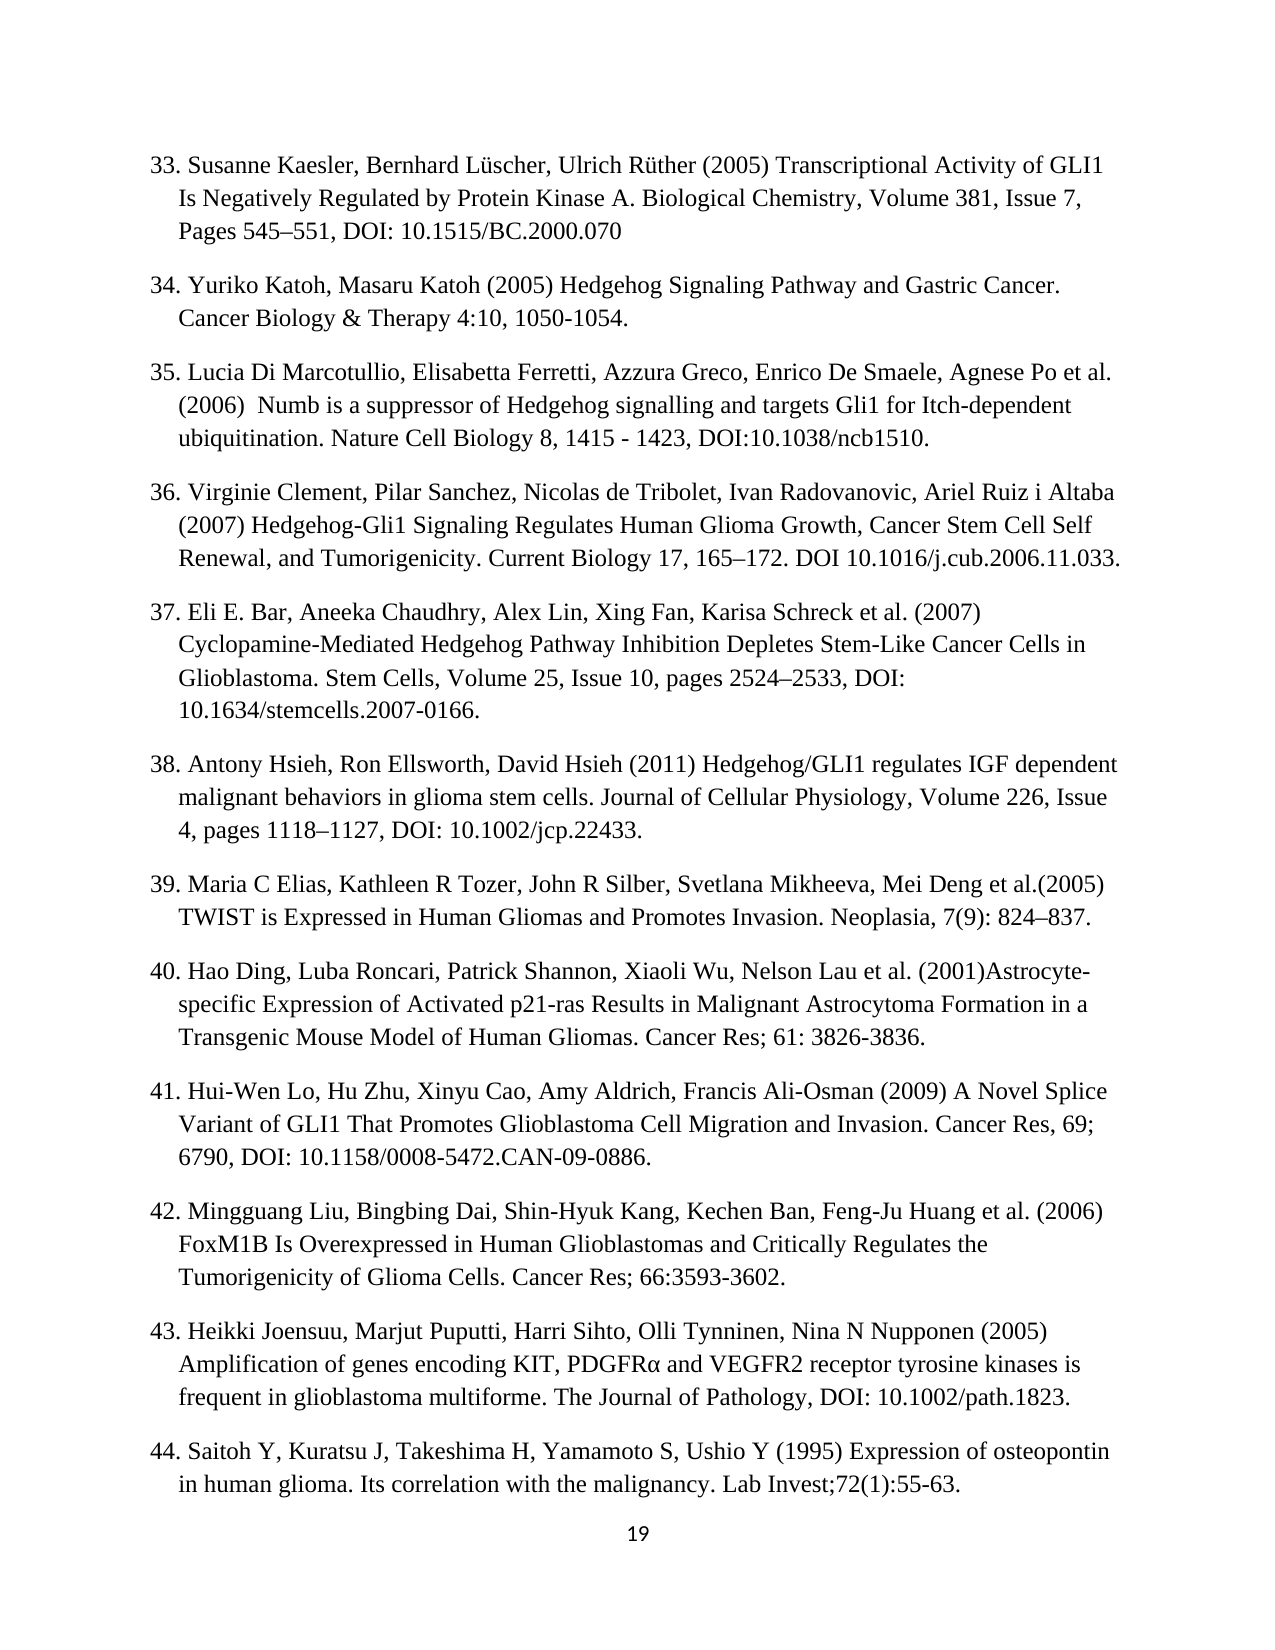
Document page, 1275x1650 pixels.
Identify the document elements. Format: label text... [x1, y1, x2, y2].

text 42. Mingguang Liu, Bingbing Dai, Shin-Hyuk Kang, Kechen Ban, Feng-Ju Huang et al. (2006) FoxM1B Is Overexpressed in Human Glioblastomas and Critically Regulates the Tumorigenicity of Glioma Cells. Cancer Res; 66:3593-3602. [150, 1196, 1125, 1291]
text 43. Heikki Joensuu, Marjut Puputti, Harri Sihto, Olli Tynninen, Nina N Nupponen (2005) Amplification of genes encoding KIT, PDGFRα and VEGFR2 receptor tyrosine kinases is frequent in glioblastoma multiforme. The Journal of Pathology, DOI: 10.1002/path.1823. [150, 1316, 1125, 1411]
text 33. Susanne Kaesler, Bernhard Lüscher, Ulrich Rüther (2005) Transcriptional Activity of GLI1 Is Negatively Regulated by Protein Kinase A. Biological Chemistry, Volume 381, Issue 7, Pages 545–551, DOI: 10.1515/BC.2000.070 [150, 150, 1125, 245]
text 44. Saitoh Y, Kuratsu J, Takeshima H, Yamamoto S, Ushio Y (1995) Expression of osteopontin in human glioma. Its correlation with the malignancy. Lab Invest;72(1):55-63. [150, 1436, 1125, 1498]
text 34. Yuriko Katoh, Masaru Katoh (2005) Hedgehog Signaling Pathway and Gastric Cancer. Cancer Biology & Therapy 4:10, 1050-1054. [150, 270, 1125, 332]
text 37. Eli E. Bar, Aneeka Chaudhry, Alex Lin, Xing Fan, Karisa Schreck et al. (2007) Cyclopamine-Mediated Hedgehog Pathway Inhibition Depletes Stem-Like Cancer Cells in Glioblastoma. Stem Cells, Volume 25, Issue 10, pages 2524–2533, DOI: 10.1634/stemcells.2007-0166. [150, 597, 1125, 724]
text 38. Antony Hsieh, Ron Ellsworth, David Hsieh (2011) Hedgehog/GLI1 regulates IGF dependent malignant behaviors in glioma stem cells. Journal of Cellular Physiology, Volume 226, Issue 4, pages 1118–1127, DOI: 10.1002/jcp.22433. [150, 749, 1125, 844]
text 39. Maria C Elias, Kathleen R Tozer, John R Silber, Svetlana Mikheeva, Mei Deng et al.(2005) TWIST is Expressed in Human Gliomas and Promotes Invasion. Neoplasia, 7(9): 824–837. [150, 869, 1125, 931]
text 41. Hui-Wen Lo, Hu Zhu, Xinyu Cao, Amy Aldrich, Francis Ali-Osman (2009) A Novel Splice Variant of GLI1 That Promotes Glioblastoma Cell Migration and Invasion. Cancer Res, 69; 6790, DOI: 10.1158/0008-5472.CAN-09-0886. [150, 1076, 1125, 1171]
text 40. Hao Ding, Luba Roncari, Patrick Shannon, Xiaoli Wu, Nelson Lau et al. (2001)Astrocyte-specific Expression of Activated p21-ras Results in Malignant Astrocytoma Formation in a Transgenic Mouse Model of Human Gliomas. Cancer Res; 61: 3826-3836. [150, 956, 1125, 1051]
text 36. Virginie Clement, Pilar Sanchez, Nicolas de Tribolet, Ivan Radovanovic, Ariel Ruiz i Altaba (2007) Hedgehog-Gli1 Signaling Regulates Human Glioma Growth, Cancer Stem Cell Self Renewal, and Tumorigenicity. Current Biology 17, 165–172. DOI 10.1016/j.cub.2006.11.033. [150, 477, 1125, 571]
text 35. Lucia Di Marcotullio, Elisabetta Ferretti, Azzura Greco, Enrico De Smaele, Agnese Po et al. (2006) Numb is a suppressor of Hedgehog signalling and targets Gli1 for Itch-dependent ubiquitination. Nature Cell Biology 8, 1415 - 1423, DOI:10.1038/ncb1510. [150, 357, 1125, 452]
